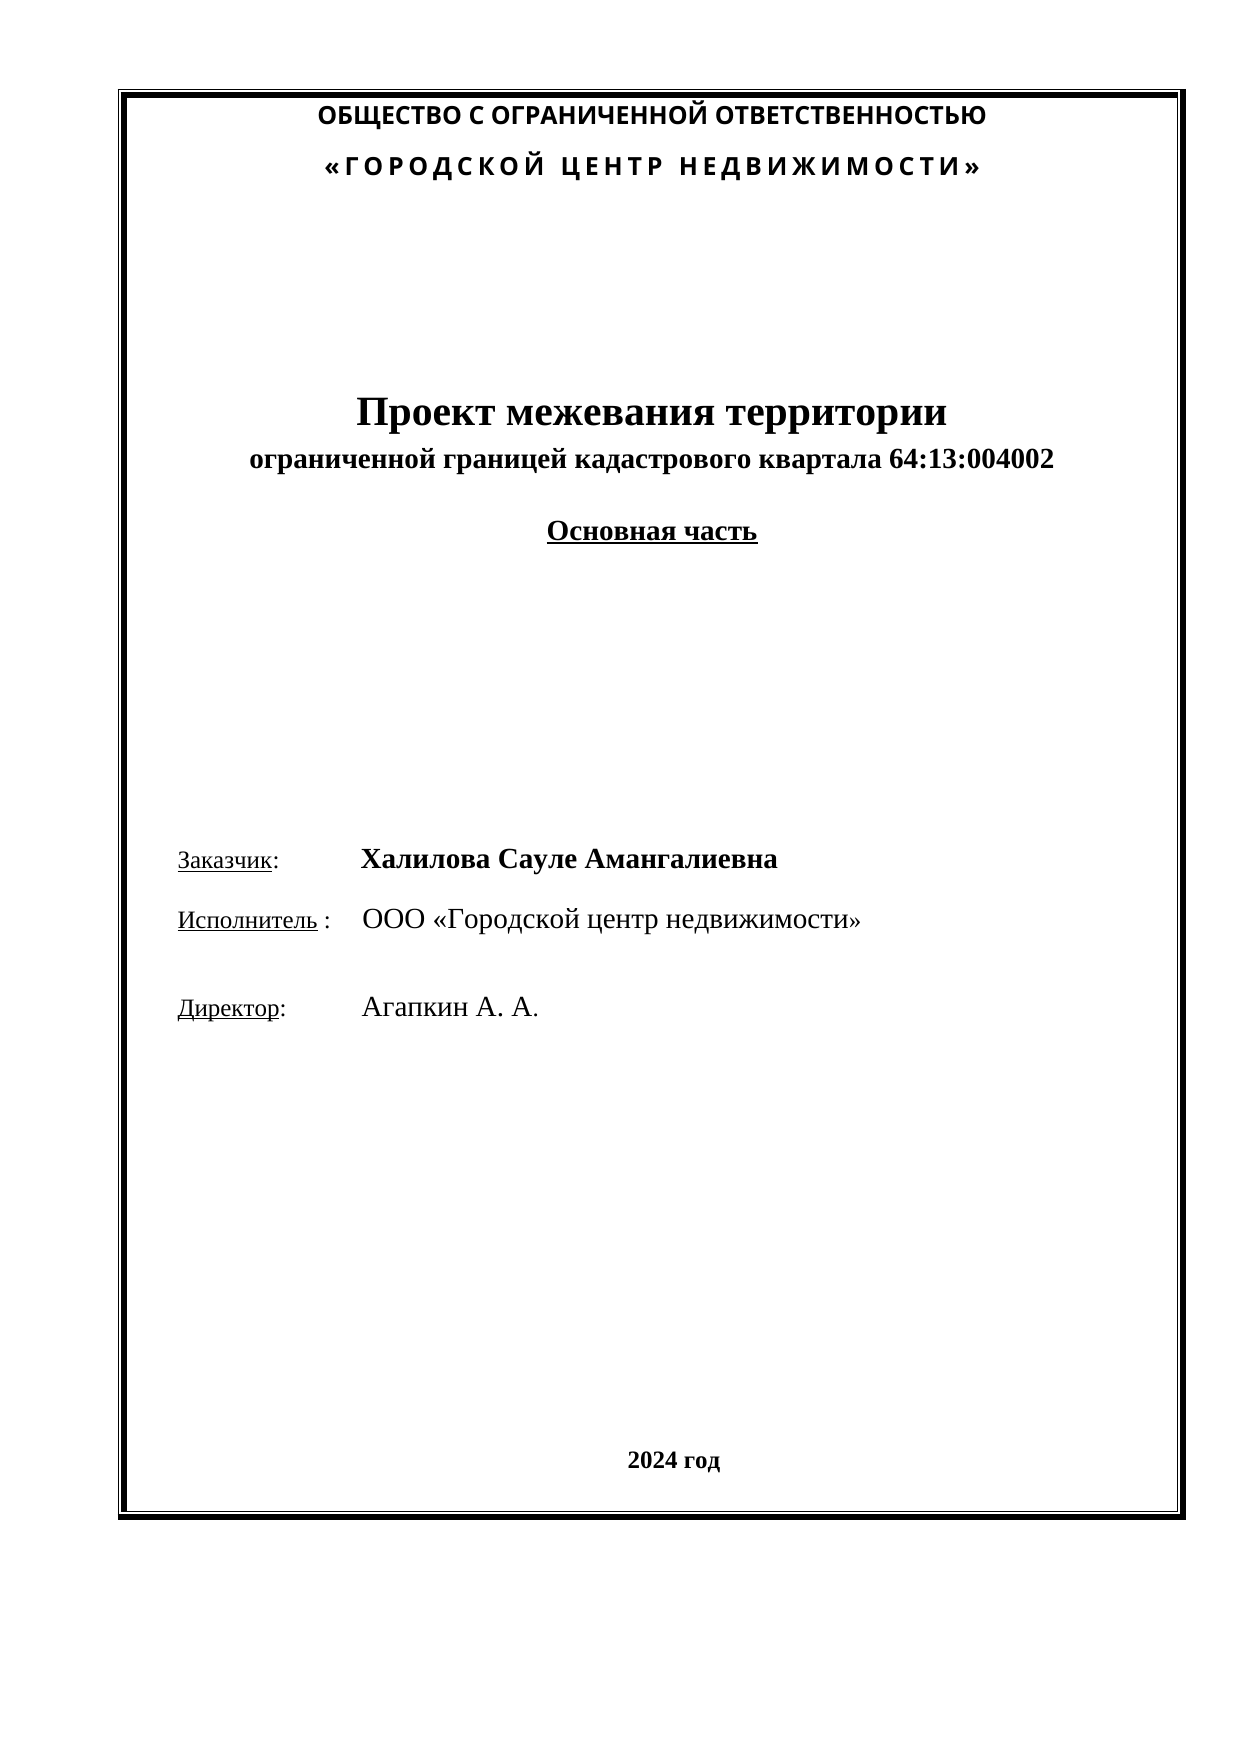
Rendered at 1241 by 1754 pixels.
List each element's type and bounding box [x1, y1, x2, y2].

table_header [127, 98, 1177, 1511]
